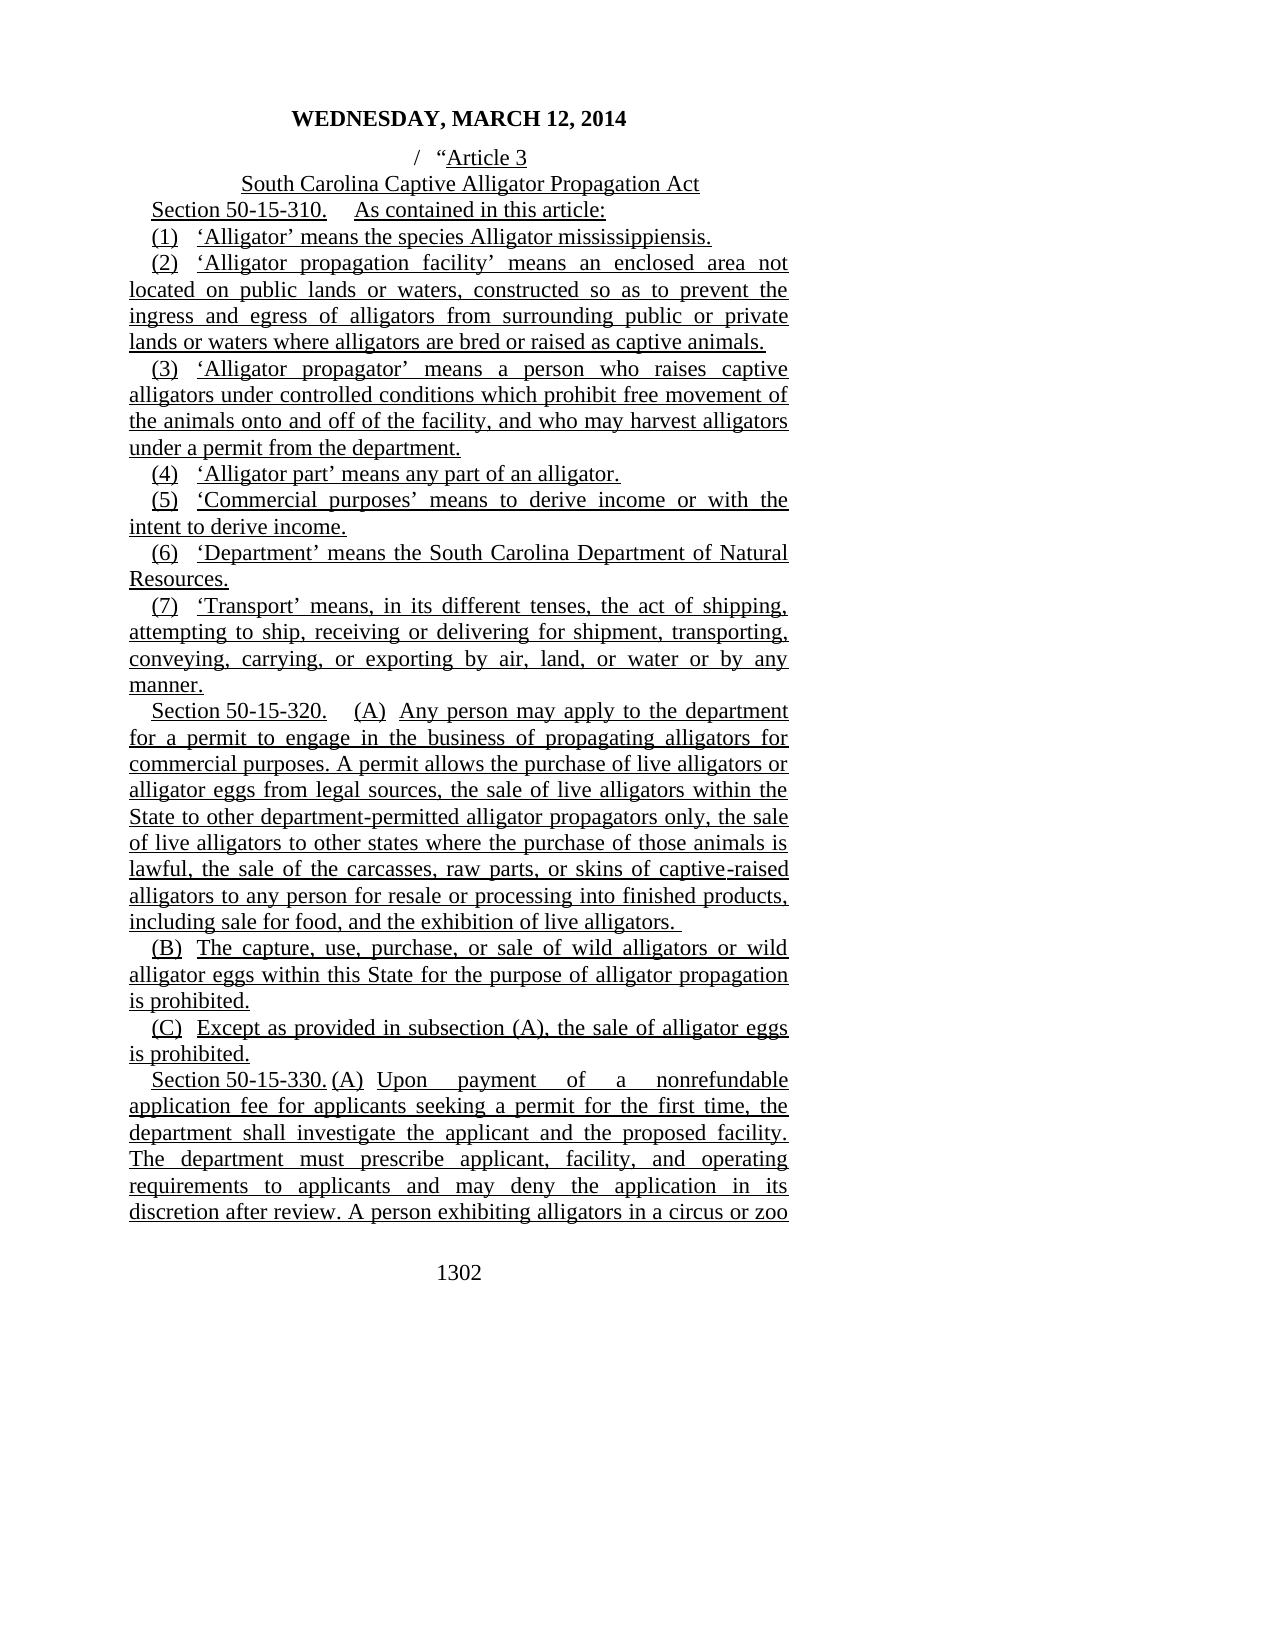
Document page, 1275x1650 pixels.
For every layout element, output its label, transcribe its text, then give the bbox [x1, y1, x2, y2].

text (6) ‘Department’ means the South Carolina Department of Natural Resources. [129, 539, 789, 592]
text (1) ‘Alligator’ means the species Alligator mississippiensis. [129, 223, 789, 249]
text South Carolina Captive Alligator Propagation Act [129, 170, 789, 197]
text (2) ‘Alligator propagation facility’ means an enclosed area not located on public lands or waters, constructed so as to prevent the ingress and egress of alligators from surrounding public or private lands or waters where alligators are bred or raised as captive animals. [129, 326, 789, 355]
text (C) Except as provided in subsection (A), the sale of alligator eggs is prohibited. [129, 1013, 789, 1066]
text (7) ‘Transport’ means, in its different tenses, the act of shipping, attempting to ship, receiving or delivering for shipment, transporting, conveying, carrying, or exporting by air, land, or water or by any manner. [129, 669, 789, 697]
text (2) ‘Alligator propagation facility’ means an enclosed area not located on public lands or waters, constructed so as to prevent the ingress and egress of alligators from surrounding public or private lands or waters where alligators are bred or raised as captive animals. [129, 300, 789, 325]
text / “Article 3 [129, 144, 789, 170]
text (3) ‘Alligator propagator’ means a person who raises captive alligators under controlled conditions which prohibit free movement of the animals onto and off of the facility, and who may harvest alligators under a permit from the department. [129, 355, 789, 404]
text (7) ‘Transport’ means, in its different tenses, the act of shipping, attempting to ship, receiving or delivering for shipment, transporting, conveying, carrying, or exporting by air, land, or water or by any manner. [129, 642, 789, 668]
text (3) ‘Alligator propagator’ means a person who raises captive alligators under controlled conditions which prohibit free movement of the animals onto and off of the facility, and who may harvest alligators under a permit from the department. [129, 431, 789, 460]
text (7) ‘Transport’ means, in its different tenses, the act of shipping, attempting to ship, receiving or delivering for shipment, transporting, conveying, carrying, or exporting by air, land, or water or by any manner. [129, 592, 789, 641]
text (2) ‘Alligator propagation facility’ means an enclosed area not located on public lands or waters, constructed so as to prevent the ingress and egress of alligators from surrounding public or private lands or waters where alligators are bred or raised as captive animals. [129, 249, 789, 299]
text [129, 1196, 789, 1221]
text (B) The capture, use, purchase, or sale of wild alligators or wild alligator eggs within this State for the purpose of alligator propagation is prohibited. [129, 934, 789, 984]
text (B) The capture, use, purchase, or sale of wild alligators or wild alligator eggs within this State for the purpose of alligator propagation is prohibited. [129, 985, 789, 1013]
text (4) ‘Alligator part’ means any part of an alligator. [129, 460, 789, 486]
text (5) ‘Commercial purposes’ means to derive income or with the intent to derive income. [129, 486, 789, 539]
text Section 50-15-310. As contained in this article: [129, 197, 789, 223]
text (3) ‘Alligator propagator’ means a person who raises captive alligators under controlled conditions which prohibit free movement of the animals onto and off of the facility, and who may harvest alligators under a permit from the department. [129, 405, 789, 430]
